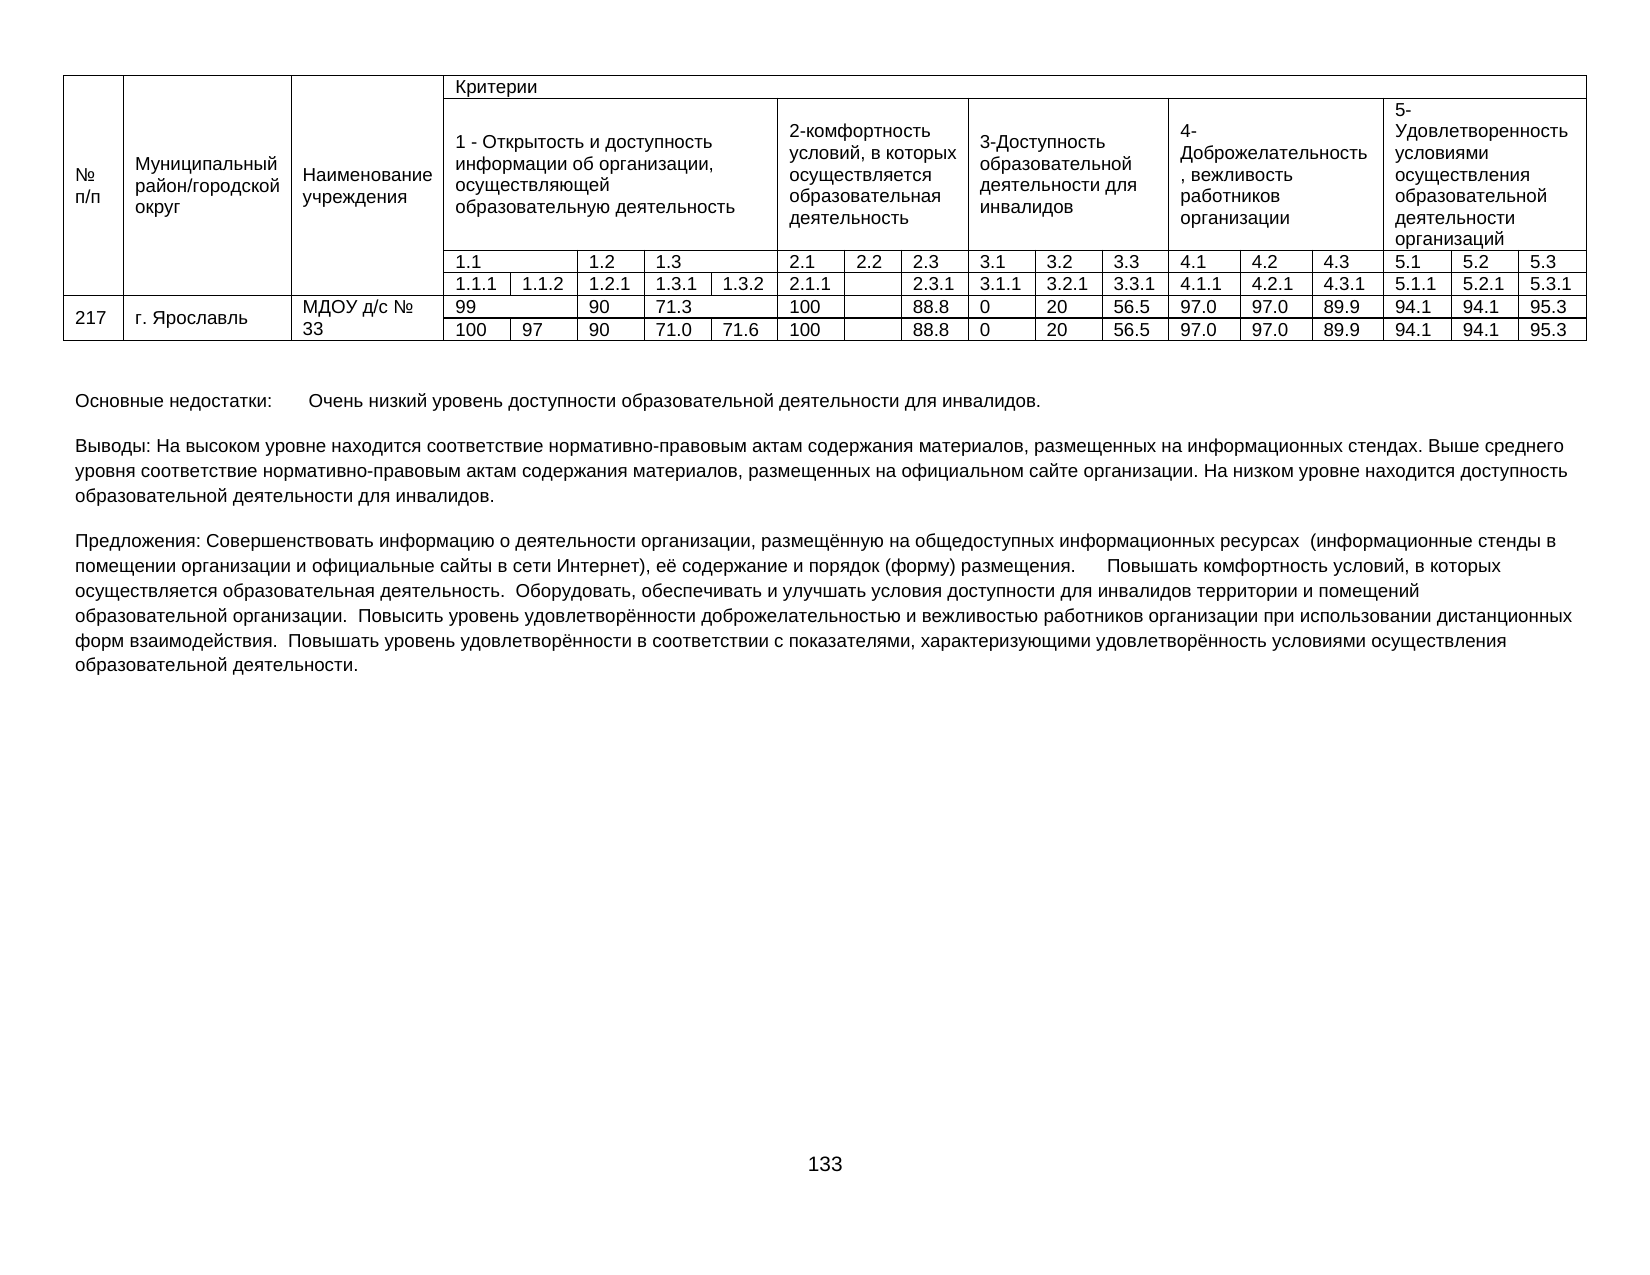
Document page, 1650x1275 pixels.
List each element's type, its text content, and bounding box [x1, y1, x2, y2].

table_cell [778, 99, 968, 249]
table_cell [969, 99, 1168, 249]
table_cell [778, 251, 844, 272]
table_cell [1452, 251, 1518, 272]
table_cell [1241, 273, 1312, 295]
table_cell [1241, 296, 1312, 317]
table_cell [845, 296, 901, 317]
text Выводы: На высоком уровне находится соответствие нормативно-правовым актам содержания материалов, размещенных на информационных стендах. Выше среднего уровня соответствие нормативно-правовым актам содержания материалов, размещенных на официальном сайте организации. На низком уровне находится доступность образовательной деятельности для инвалидов. [75, 435, 1575, 506]
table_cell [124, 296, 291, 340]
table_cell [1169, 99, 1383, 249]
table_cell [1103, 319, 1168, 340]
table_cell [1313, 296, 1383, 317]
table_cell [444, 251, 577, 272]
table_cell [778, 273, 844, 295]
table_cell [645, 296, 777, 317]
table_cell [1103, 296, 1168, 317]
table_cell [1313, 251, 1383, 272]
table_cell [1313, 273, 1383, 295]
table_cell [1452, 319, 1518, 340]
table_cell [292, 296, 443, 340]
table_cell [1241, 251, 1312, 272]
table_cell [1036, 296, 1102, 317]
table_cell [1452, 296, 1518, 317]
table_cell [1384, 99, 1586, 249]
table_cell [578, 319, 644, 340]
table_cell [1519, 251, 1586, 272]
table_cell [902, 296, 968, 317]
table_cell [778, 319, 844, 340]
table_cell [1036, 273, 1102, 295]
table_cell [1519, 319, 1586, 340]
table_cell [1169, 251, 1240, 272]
text Предложения: Совершенствовать информацию о деятельности организации, размещённую на общедоступных информационных ресурсах (информационные стенды в помещении организации и официальные сайты в сети Интернет), её содержание и порядок (форму) размещения. Повышать комфортность условий, в которых осуществляется образовательная деятельность. Оборудовать, обеспечивать и улучшать условия доступности для инвалидов территории и помещений образовательной организации. Повысить уровень удовлетворённости доброжелательностью и вежливостью работников организации при использовании дистанционных форм взаимодействия. Повышать уровень удовлетворённости в соответствии с показателями, характеризующими удовлетворённость условиями осуществления образовательной деятельности. [75, 530, 1575, 676]
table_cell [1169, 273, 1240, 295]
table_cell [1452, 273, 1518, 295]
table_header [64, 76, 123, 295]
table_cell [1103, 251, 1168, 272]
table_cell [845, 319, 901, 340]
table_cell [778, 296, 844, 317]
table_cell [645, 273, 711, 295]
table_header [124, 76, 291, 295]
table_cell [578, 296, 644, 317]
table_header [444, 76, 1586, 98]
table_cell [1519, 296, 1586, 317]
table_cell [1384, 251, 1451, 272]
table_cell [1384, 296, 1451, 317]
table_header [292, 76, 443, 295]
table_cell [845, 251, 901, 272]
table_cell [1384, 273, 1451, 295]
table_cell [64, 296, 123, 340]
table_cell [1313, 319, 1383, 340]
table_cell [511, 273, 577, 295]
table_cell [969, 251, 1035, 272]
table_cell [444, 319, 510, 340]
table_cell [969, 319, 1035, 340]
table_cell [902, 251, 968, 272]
text Основные недостатки: Очень низкий уровень доступности образовательной деятельности для инвалидов. [75, 389, 1575, 411]
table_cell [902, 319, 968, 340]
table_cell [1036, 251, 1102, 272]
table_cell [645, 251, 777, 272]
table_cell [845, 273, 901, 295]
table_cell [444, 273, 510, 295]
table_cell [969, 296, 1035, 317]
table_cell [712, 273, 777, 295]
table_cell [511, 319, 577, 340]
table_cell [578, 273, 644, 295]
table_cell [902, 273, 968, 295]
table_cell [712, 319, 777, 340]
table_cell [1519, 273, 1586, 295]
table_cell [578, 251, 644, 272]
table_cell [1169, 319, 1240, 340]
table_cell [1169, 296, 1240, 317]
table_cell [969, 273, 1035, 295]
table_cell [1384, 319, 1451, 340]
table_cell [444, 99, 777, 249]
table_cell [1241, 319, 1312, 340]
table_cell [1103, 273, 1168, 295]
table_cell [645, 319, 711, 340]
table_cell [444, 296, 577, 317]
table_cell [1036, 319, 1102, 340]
